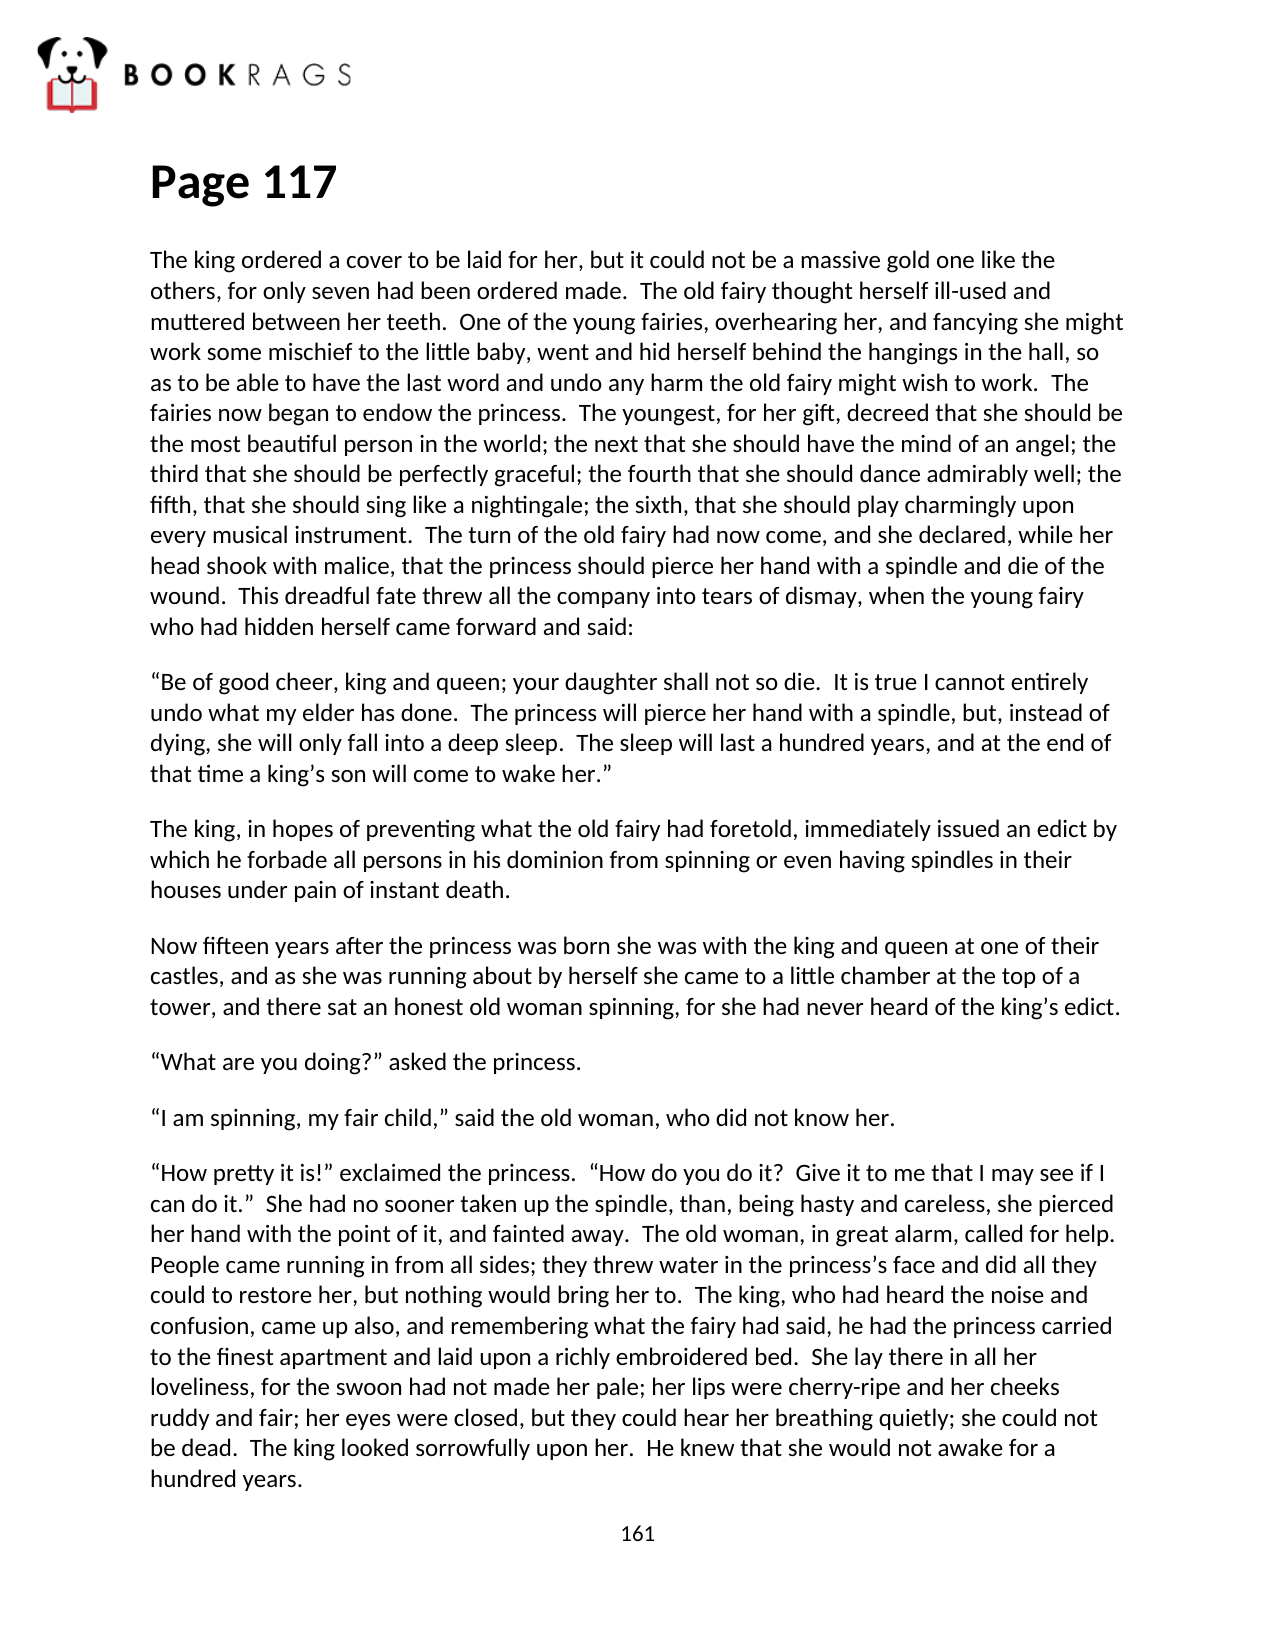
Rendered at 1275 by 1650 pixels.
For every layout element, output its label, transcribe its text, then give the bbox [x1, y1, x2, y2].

text Now fifteen years after the princess was born she was with the king and queen at one of their castles, and as she was running about by herself she came to a little chamber at the top of a tower, and there sat an honest old woman spinning, for she had never heard of the king’s edict. [150, 930, 1125, 1022]
text “Be of good cheer, king and queen; your daughter shall not so die. It is true I cannot entirely undo what my elder has done. The princess will pierce her hand with a spindle, but, instead of dying, she will only fall into a deep sleep. The sleep will last a hundred years, and at the end of that time a king’s son will come to wake her.” [150, 666, 1125, 788]
text Page 117 [150, 150, 1125, 211]
picture [37, 37, 351, 113]
text “How pretty it is!” exclaimed the princess. “How do you do it? Give it to me that I may see if I can do it.” She had no sooner taken up the spindle, than, being hasty and careless, she pierced her hand with the point of it, and fainted away. The old woman, in great alarm, called for help. People came running in from all sides; they threw water in the princess’s face and did all they could to restore her, but nothing would bring her to. The king, who had heard the noise and confusion, came up also, and remembering what the fairy had said, he had the princess carried to the finest apartment and laid upon a richly embroidered bed. She lay there in all her loveliness, for the swoon had not made her pale; her lips were cherry-ripe and her cheeks ruddy and fair; her eyes were closed, but they could hear her breathing quietly; she could not be dead. The king looked sorrowfully upon her. He knew that she would not awake for a hundred years. [150, 1158, 1125, 1493]
text The king, in hopes of preventing what the old fairy had foretold, immediately issued an edict by which he forbade all persons in his dominion from spinning or even having spindles in their houses under pain of instant death. [150, 813, 1125, 905]
text “I am spinning, my fair child,” said the old woman, who did not know her. [150, 1102, 1125, 1133]
text “What are you doing?” asked the princess. [150, 1047, 1125, 1077]
text The king ordered a cover to be laid for her, but it could not be a massive gold one like the others, for only seven had been ordered made. The old fairy thought herself ill-used and muttered between her teeth. One of the young fairies, overhearing her, and fancying she might work some mischief to the little baby, went and hid herself behind the hangings in the hall, so as to be able to have the last word and undo any harm the old fairy might wish to work. The fairies now began to endow the princess. The youngest, for her gift, decreed that she should be the most beautiful person in the world; the next that she should have the mind of an angel; the third that she should be perfectly graceful; the fourth that she should dance admirably well; the fifth, that she should sing like a nightingale; the sixth, that she should play charmingly upon every musical instrument. The turn of the old fairy had now come, and she declared, while her head shook with malice, that the princess should pierce her hand with a spindle and die of the wound. This dreadful fate threw all the company into tears of dismay, when the young fairy who had hidden herself came forward and said: [150, 244, 1125, 641]
